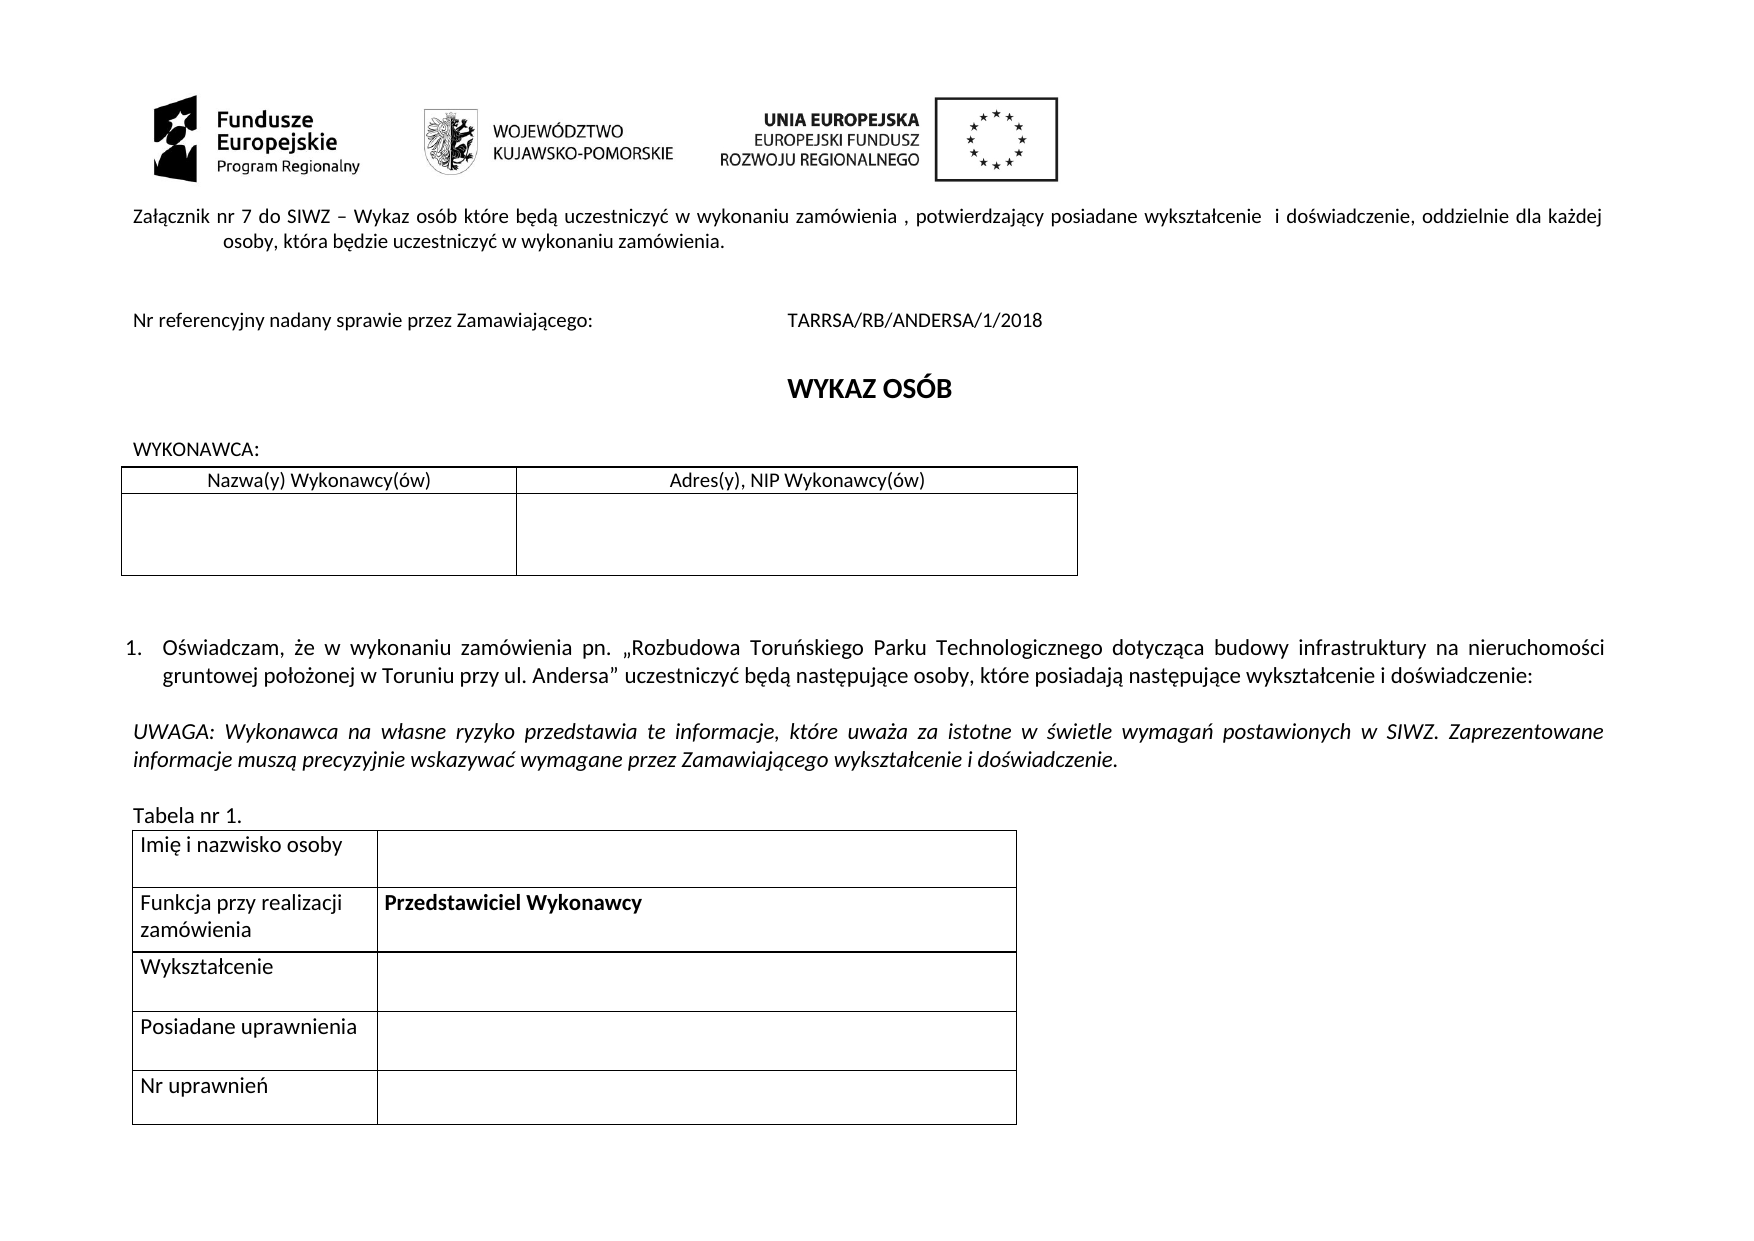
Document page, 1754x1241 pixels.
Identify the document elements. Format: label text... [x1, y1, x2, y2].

table_cell [378, 953, 1016, 1011]
subtitle Załącznik nr 7 do SIWZ – Wykaz osób które będą uczestniczyć w wykonaniu zamówienia , potwierdzający posiadane wykształcenie i doświadczenie, oddzielnie dla każdej osoby, która będzie uczestniczyć w wykonaniu zamówienia. [133, 203, 1606, 254]
table_cell [378, 1071, 1016, 1124]
table_cell Przedstawiciel Wykonawcy [378, 888, 1016, 951]
table_cell Posiadane uprawnienia [133, 1012, 377, 1070]
picture [132, 73, 1078, 204]
list WYKAZ OSÓB [133, 371, 1606, 406]
table_cell [378, 1012, 1016, 1070]
table_cell [517, 494, 1077, 575]
table_cell Nr uprawnień [133, 1071, 377, 1124]
text WYKONAWCA: [133, 434, 1606, 462]
table_header Imię i nazwisko osoby [133, 831, 377, 887]
table_header Nr referencyjny nadany sprawie przez Zamawiającego: [126, 307, 753, 371]
list Oświadczam, że w wykonaniu zamówienia pn. „Rozbudowa Toruńskiego Parku Technologicznego dotycząca budowy infrastruktury na nieruchomości gruntowej położonej w Toruniu przy ul. Andersa” uczestniczyć będą następujące osoby, które posiadają następujące wykształcenie i doświadczenie: [125, 633, 1606, 689]
table_cell Wykształcenie [133, 953, 377, 1011]
text UWAGA: Wykonawca na własne ryzyko przedstawia te informacje, które uważa za istotne w świetle wymagań postawionych w SIWZ. Zaprezentowane informacje muszą precyzyjnie wskazywać wymagane przez Zamawiającego wykształcenie i doświadczenie. [133, 717, 1606, 773]
table_header Nazwa(y) Wykonawcy(ów) [122, 468, 516, 493]
text Tabela nr 1. [133, 801, 1606, 829]
table_cell Funkcja przy realizacji zamówienia [133, 888, 377, 951]
table_header Adres(y), NIP Wykonawcy(ów) [517, 468, 1077, 493]
table_header TARRSA/RB/ANDERSA/1/2018 [753, 307, 1063, 371]
table_cell [122, 494, 516, 575]
table_header [378, 831, 1016, 887]
